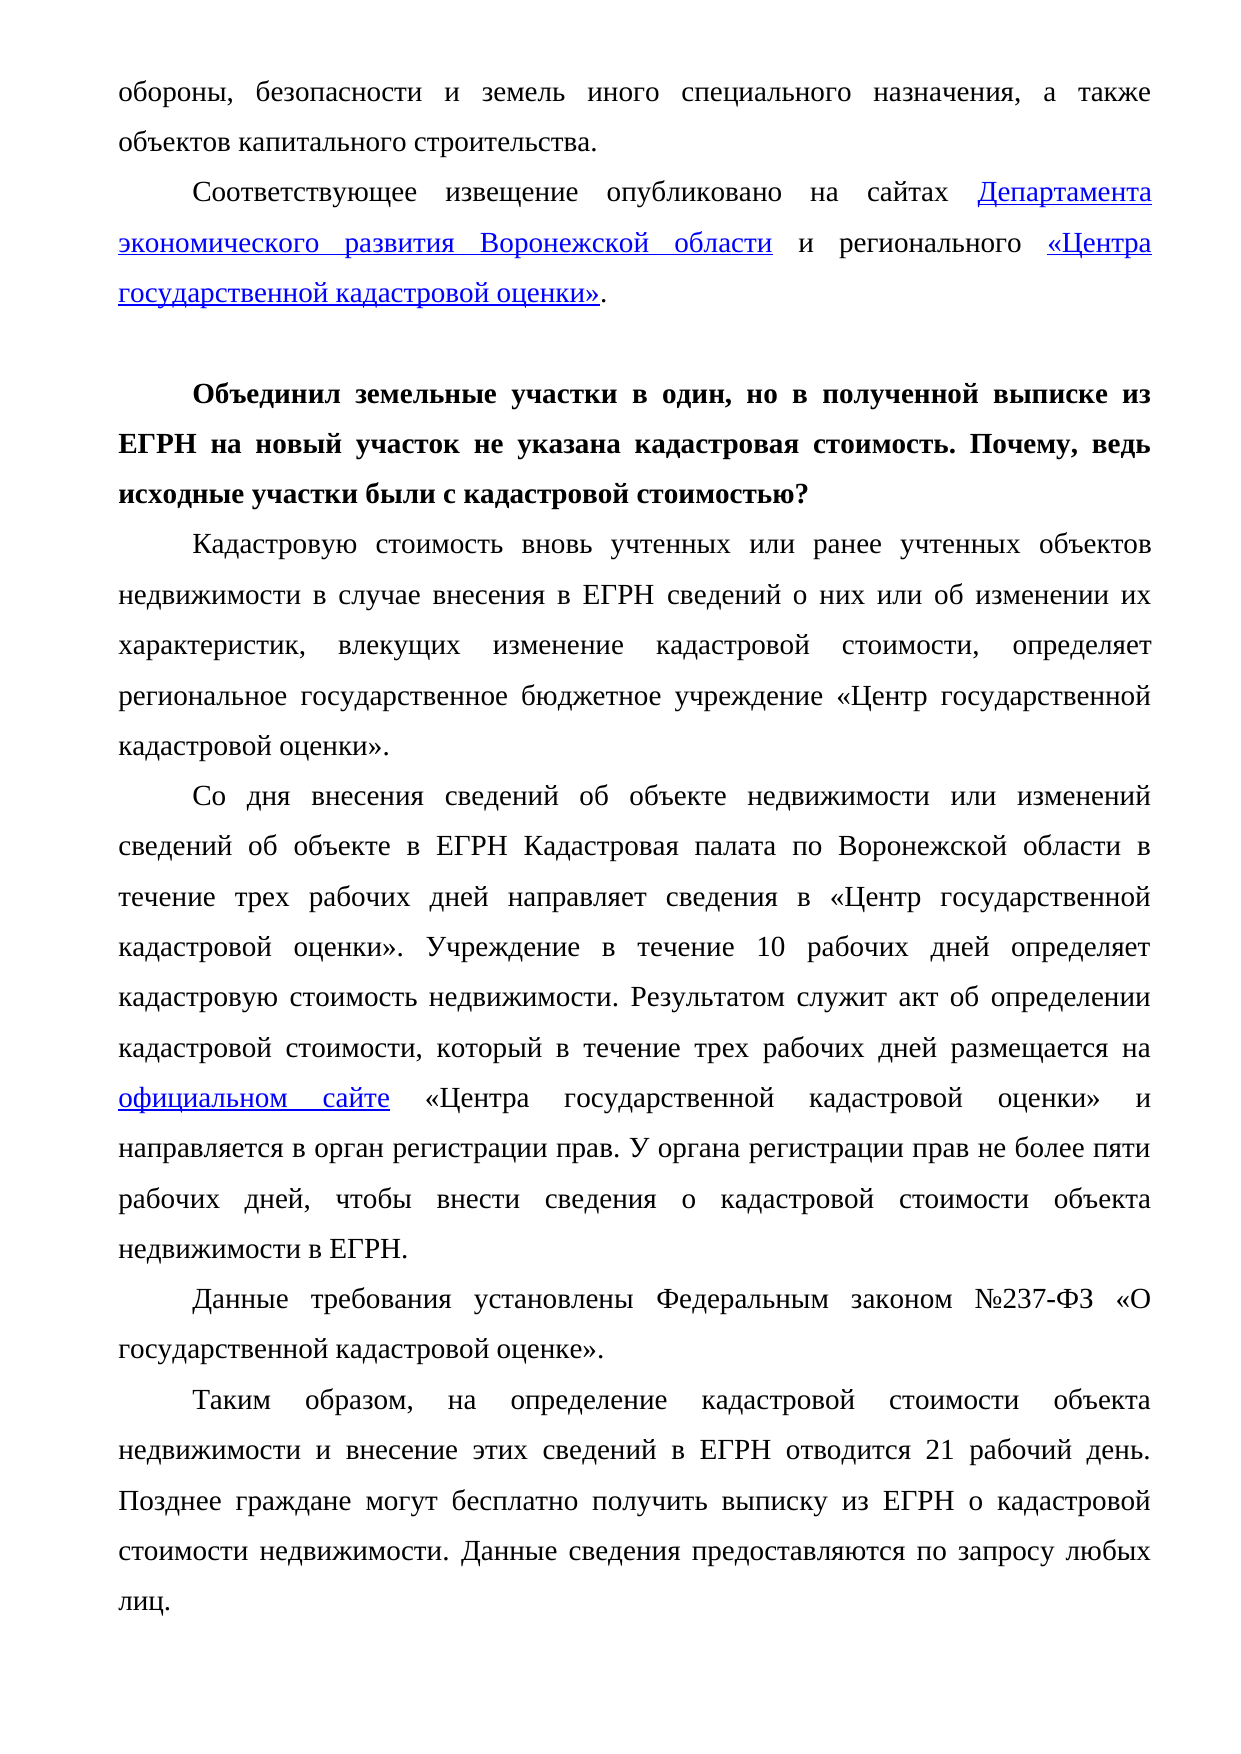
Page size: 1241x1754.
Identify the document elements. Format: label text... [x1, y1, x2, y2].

text Кадастровую стоимость вновь учтенных или ранее учтенных объектов недвижимости в случае внесения в ЕГРН сведений о них или об изменении их характеристик, влекущих изменение кадастровой стоимости, определяет региональное государственное бюджетное учреждение «Центр государственной кадастровой оценки». [118, 527, 1152, 761]
text Соответствующее извещение опубликовано на сайтах Департамента экономического развития Воронежской области и регионального «Центра государственной кадастровой оценки». [118, 174, 1152, 309]
text Со дня внесения сведений об объекте недвижимости или изменений сведений об объекте в ЕГРН Кадастровая палата по Воронежской области в течение трех рабочих дней направляет сведения в «Центр государственной кадастровой оценки». Учреждение в течение 10 рабочих дней определяет кадастровую стоимость недвижимости. Результатом служит акт об определении кадастровой стоимости, который в течение трех рабочих дней размещается на официальном сайте «Центра государственной кадастровой оценки» и направляется в орган регистрации прав. У органа регистрации прав не более пяти рабочих дней, чтобы внести сведения о кадастровой стоимости объекта недвижимости в ЕГРН. [118, 778, 1152, 1264]
text Объединил земельные участки в один, но в полученной выписке из ЕГРН на новый участок не указана кадастровая стоимость. Почему, ведь исходные участки были с кадастровой стоимостью? [118, 376, 1152, 510]
text Данные требования установлены Федеральным законом №237-ФЗ «О государственной кадастровой оценке». [118, 1281, 1152, 1365]
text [118, 74, 1152, 158]
list Таким образом, на определение кадастровой стоимости объекта недвижимости и внесение этих сведений в ЕГРН отводится 21 рабочий день. Позднее граждане могут бесплатно получить выписку из ЕГРН о кадастровой стоимости недвижимости. Данные сведения предоставляются по запросу любых лиц. [118, 1382, 1152, 1617]
